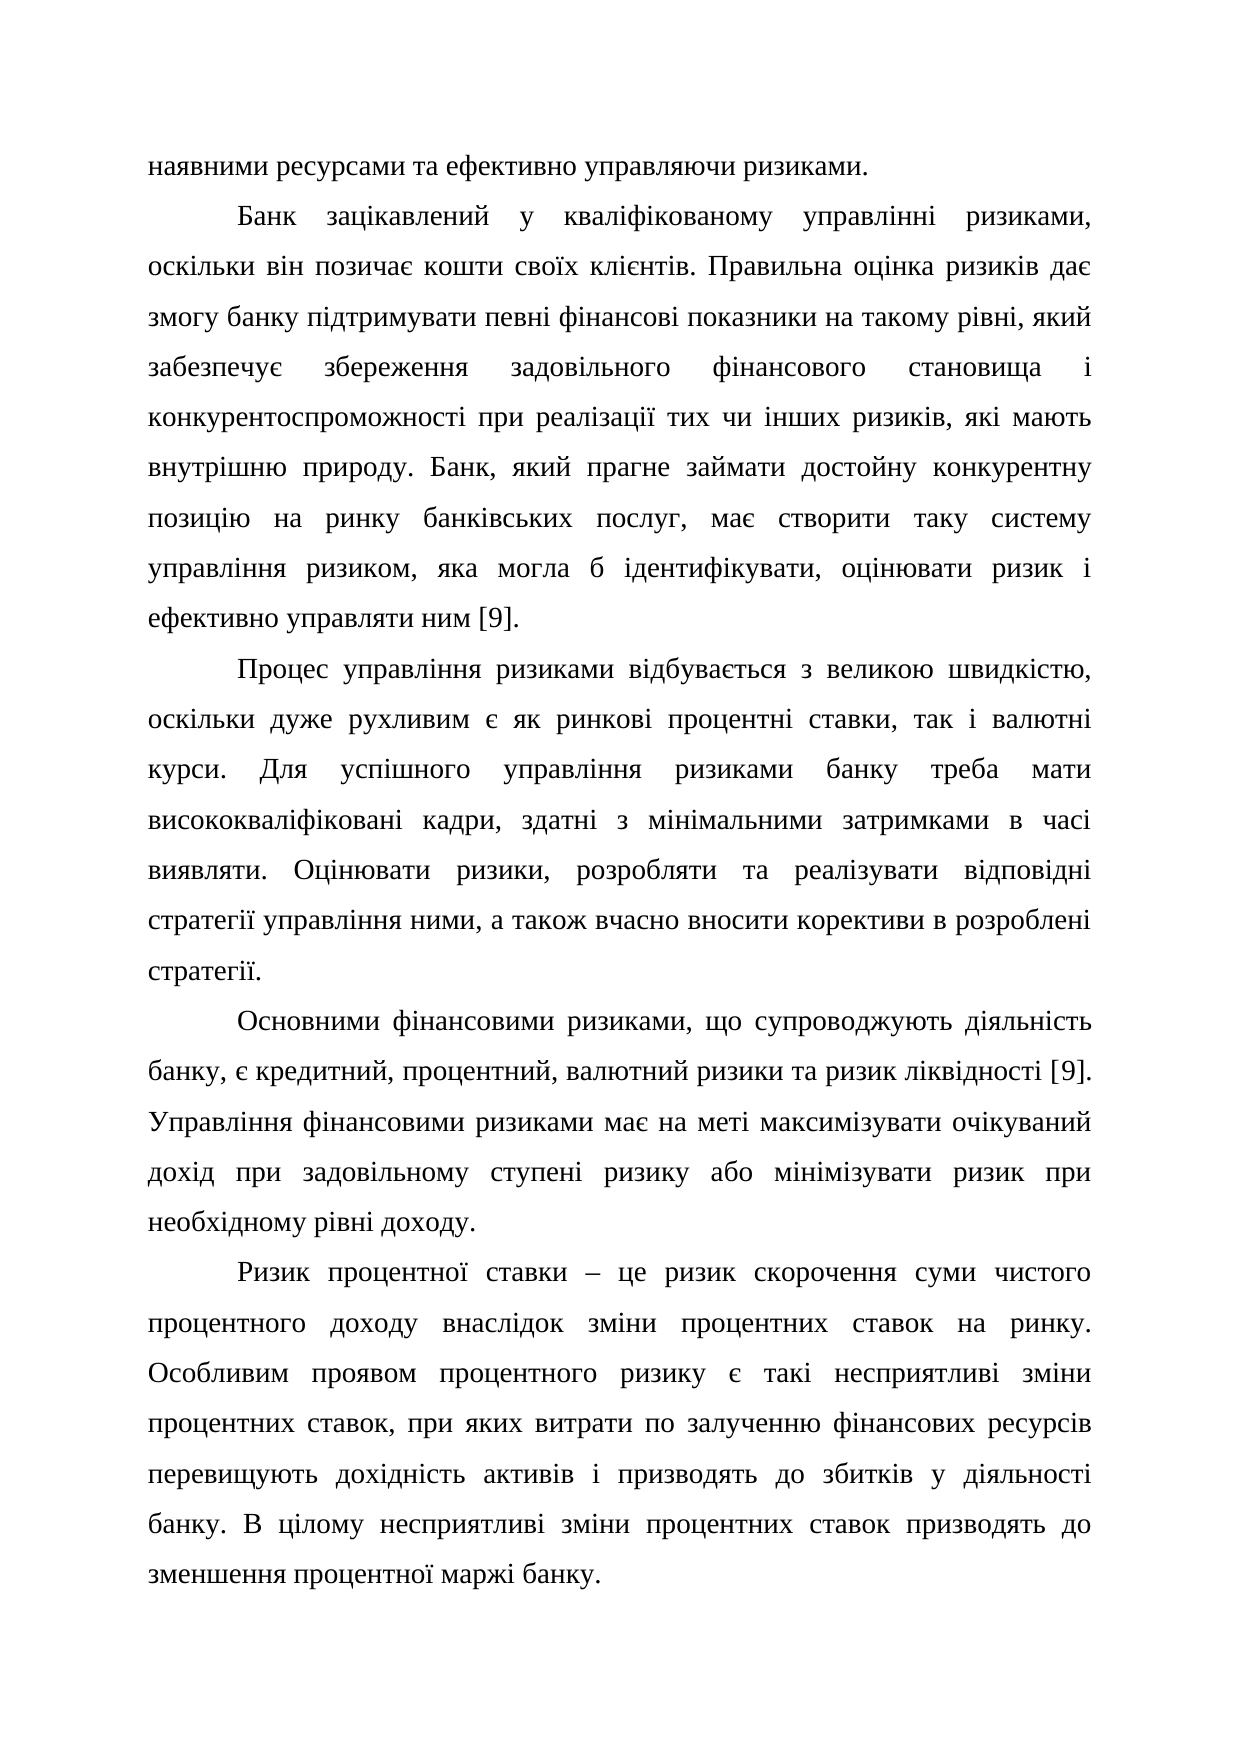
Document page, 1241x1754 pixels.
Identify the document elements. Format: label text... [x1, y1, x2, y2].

text Банк зацікавлений у кваліфікованому управлінні ризиками, оскільки він позичає кошти своїх клієнтів. Правильна оцінка ризиків дає змогу банку підтримувати певні фінансові показники на такому рівні, який забезпечує збереження задовільного фінансового становища і конкурентоспроможності при реалізації тих чи інших ризиків, які мають внутрішню природу. Банк, який прагне займати достойну конкурентну позицію на ринку банківських послуг, має створити таку систему управління ризиком, яка могла б ідентифікувати, оцінювати ризик і ефективно управляти ним [9]. [148, 198, 1092, 634]
text Ризик процентної ставки – це ризик скорочення суми чистого процентного доходу внаслідок зміни процентних ставок на ринку. Особливим проявом процентного ризику є такі несприятливі зміни процентних ставок, при яких витрати по залученню фінансових ресурсів перевищують дохідність активів і призводять до збитків у діяльності банку. В цілому несприятливі зміни процентних ставок призводять до зменшення процентної маржі банку. [148, 1254, 1092, 1590]
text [148, 148, 1092, 181]
text Основними фінансовими ризиками, що супроводжують діяльність банку, є кредитний, процентний, валютний ризики та ризик ліквідності [9]. Управління фінансовими ризиками має на меті максимізувати очікуваний дохід при задовільному ступені ризику або мінімізувати ризик при необхідному рівні доходу. [148, 1003, 1092, 1238]
text Процес управління ризиками відбувається з великою швидкістю, оскільки дуже рухливим є як ринкові процентні ставки, так і валютні курси. Для успішного управління ризиками банку треба мати висококваліфіковані кадри, здатні з мінімальними затримками в часі виявляти. Оцінювати ризики, розробляти та реалізувати відповідні стратегії управління ними, a також вчасно вносити корективи в розроблені стратегії. [148, 651, 1092, 986]
